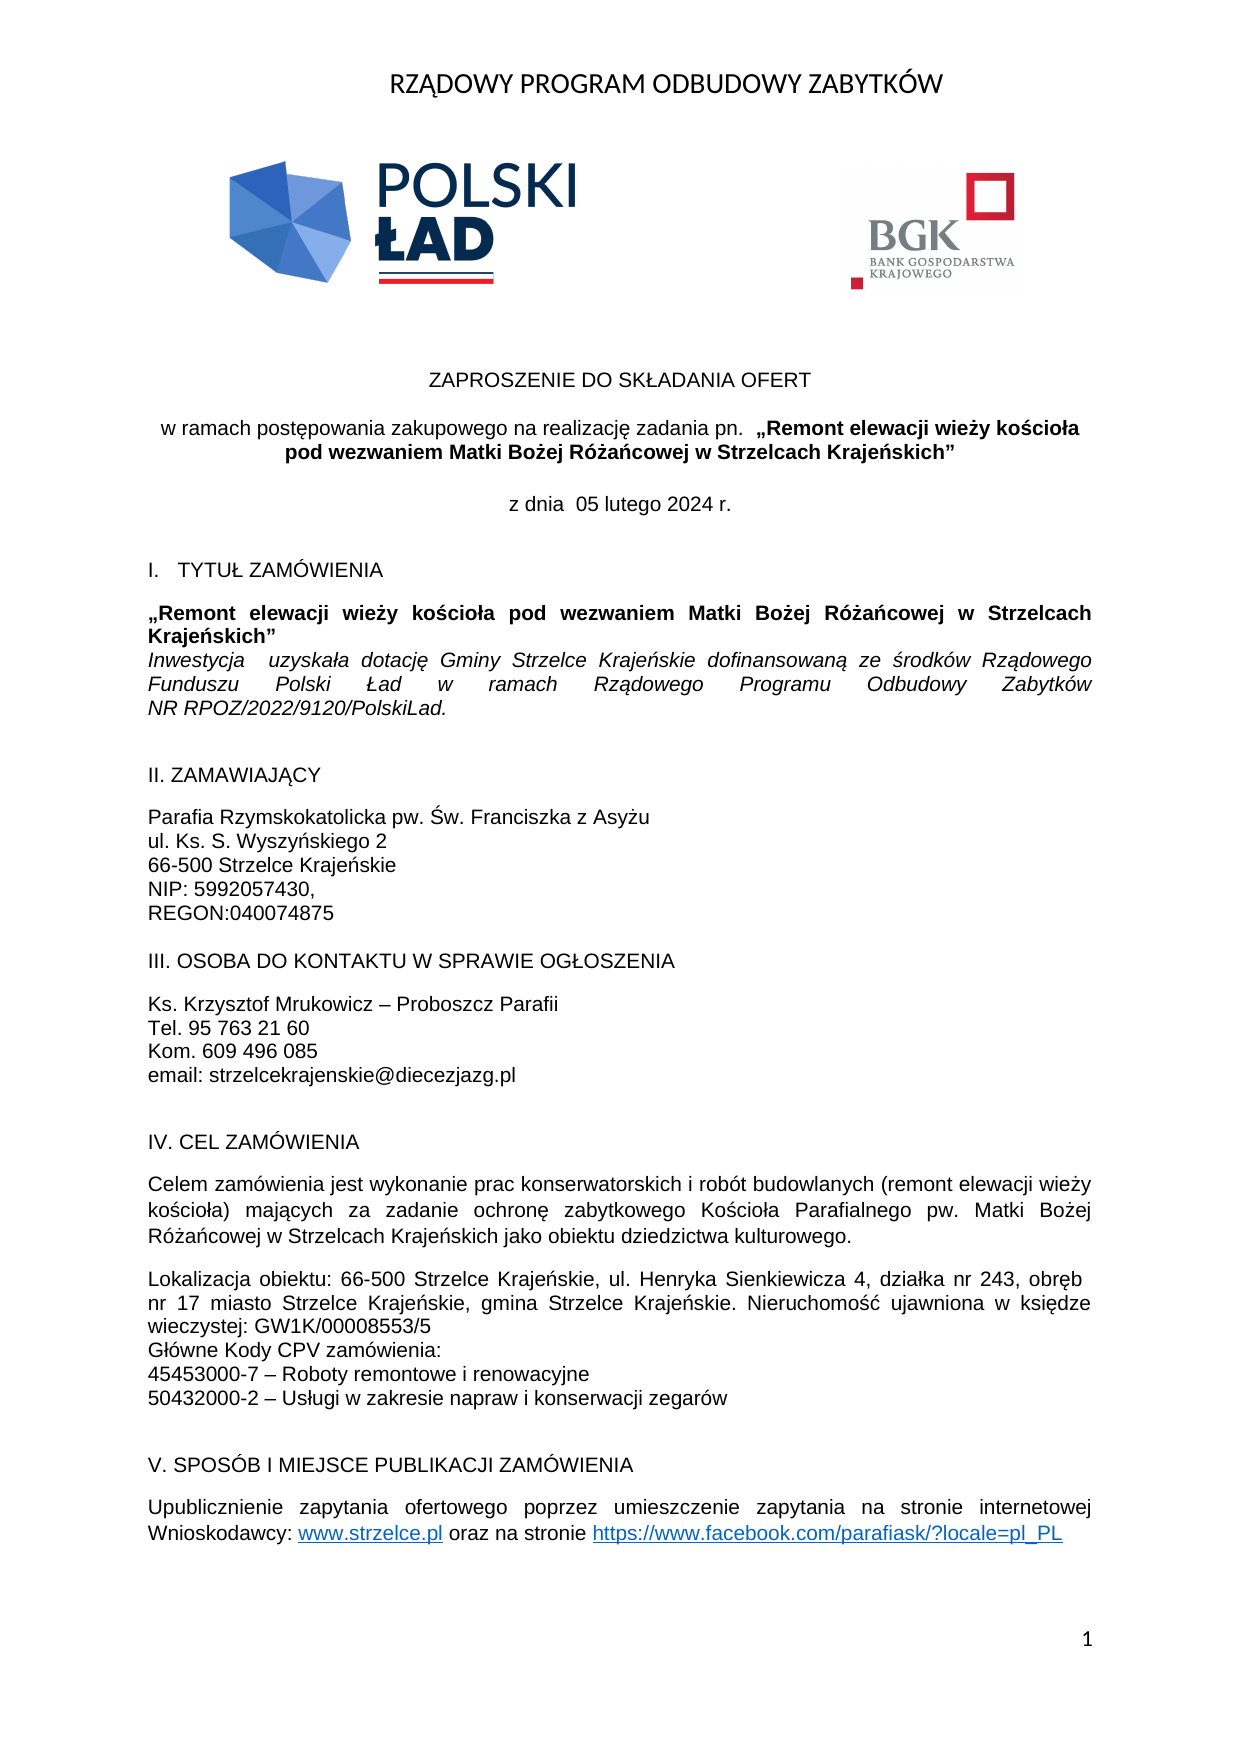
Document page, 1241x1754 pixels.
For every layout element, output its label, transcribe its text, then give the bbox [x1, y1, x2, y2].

text ZAPROSZENIE DO SKŁADANIA OFERT [148, 368, 1093, 392]
text REGON:040074875 [148, 901, 1093, 925]
picture [839, 161, 1026, 301]
text Inwestycja uzyskała dotację Gminy Strzelce Krajeńskie dofinansowaną ze środków Rządowego Funduszu Polski Ład w ramach Rządowego Programu Odbudowy Zabytków NR RPOZ/2022/9120/PolskiLad. [148, 648, 1093, 720]
text Kom. 609 496 085 [148, 1039, 1093, 1063]
text Parafia Rzymskokatolicka pw. Św. Franciszka z Asyżu [148, 805, 1093, 829]
text z dnia 05 lutego 2024 r. [148, 491, 1093, 515]
table_cell [668, 162, 1197, 320]
text w ramach postępowania zakupowego na realizację zadania pn. „Remont elewacji wieży kościoła pod wezwaniem Matki Bożej Różańcowej w Strzelcach Krajeńskich” [148, 416, 1093, 463]
table_cell [136, 162, 668, 320]
text II. ZAMAWIAJĄCY [148, 763, 1093, 787]
text IV. CEL ZAMÓWIENIA [148, 1130, 1093, 1154]
text 50432000-2 – Usługi w zakresie napraw i konserwacji zegarów [148, 1386, 1093, 1410]
text Lokalizacja obiektu: 66-500 Strzelce Krajeńskie, ul. Henryka Sienkiewicza 4, działka nr 243, obręb nr 17 miasto Strzelce Krajeńskie, gmina Strzelce Krajeńskie. Nieruchomość ujawniona w księdze wieczystej: GW1K/00008553/5 [148, 1266, 1093, 1338]
text ul. Ks. S. Wyszyńskiego 2 [148, 829, 1093, 853]
text 66-500 Strzelce Krajeńskie [148, 853, 1093, 877]
text Celem zamówienia jest wykonanie prac konserwatorskich i robót budowlanych (remont elewacji wieży kościoła) mających za zadanie ochronę zabytkowego Kościoła Parafialnego pw. Matki Bożej Różańcowej w Strzelcach Krajeńskich jako obiektu dziedzictwa kulturowego. [148, 1172, 1093, 1248]
text email: strzelcekrajenskie@diecezjazg.pl [148, 1063, 1093, 1087]
text Tel. 95 763 21 60 [148, 1015, 1093, 1039]
list TYTUŁ ZAMÓWIENIA [148, 558, 1093, 582]
text Upublicznienie zapytania ofertowego poprzez umieszczenie zapytania na stronie internetowej Wnioskodawcy: www.strzelce.pl oraz na stronie https://www.facebook.com/parafiask/?locale=pl_PL [148, 1495, 1093, 1545]
text NIP: 5992057430, [148, 877, 1093, 901]
text 45453000-7 – Roboty remontowe i renowacyjne [148, 1362, 1093, 1386]
text „Remont elewacji wieży kościoła pod wezwaniem Matki Bożej Różańcowej w Strzelcach Krajeńskich” [148, 600, 1093, 648]
text III. OSOBA DO KONTAKTU W SPRAWIE OGŁOSZENIA [148, 949, 1093, 973]
picture [229, 161, 575, 284]
text V. SPOSÓB I MIEJSCE PUBLIKACJI ZAMÓWIENIA [148, 1453, 1093, 1477]
table_header RZĄDOWY PROGRAM ODBUDOWY ZABYTKÓW [136, 65, 1197, 162]
text Ks. Krzysztof Mrukowicz – Proboszcz Parafii [148, 991, 1093, 1015]
text Główne Kody CPV zamówienia: [148, 1338, 1093, 1362]
